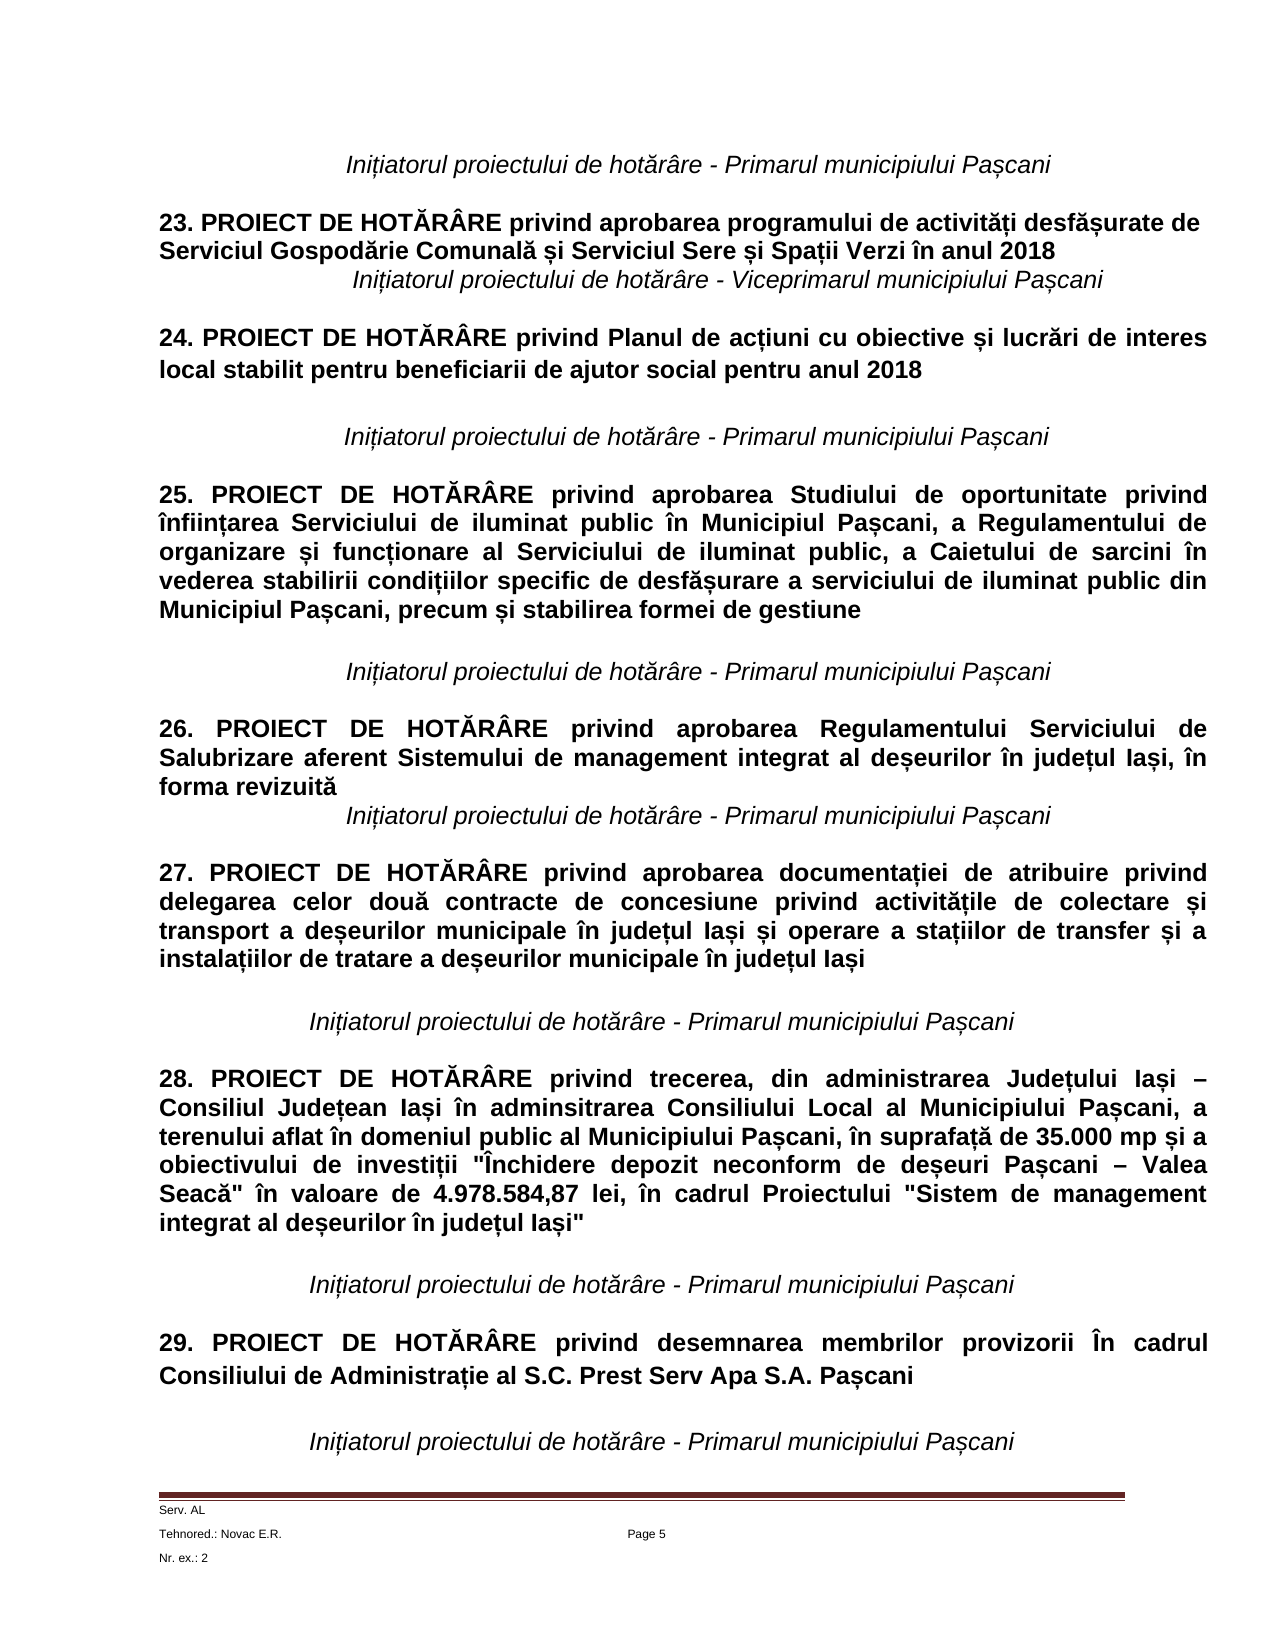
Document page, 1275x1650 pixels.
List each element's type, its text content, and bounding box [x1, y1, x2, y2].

text Inițiatorul proiectului de hotărâre - Viceprimarul municipiului Pașcani [159, 265, 1209, 294]
text Inițiatorul proiectului de hotărâre - Primarul municipiului Pașcani [159, 801, 1209, 829]
text 23. PROIECT DE HOTĂRÂRE privind aprobarea programului de activități desfășurate de Serviciul Gospodărie Comunală și Serviciul Sere și Spații Verzi în anul 2018 [159, 207, 1209, 265]
text Inițiatorul proiectului de hotărâre - Primarul municipiului Pașcani [159, 657, 1209, 686]
text 28. PROIECT DE HOTĂRÂRE privind trecerea, din administrarea Județului Iași – Consiliul Județean Iași în adminsitrarea Consiliului Local al Municipiului Pașcani, a terenului aflat în domeniul public al Municipiului Pașcani, în suprafață de 35.000 mp și a obiectivului de investiții "Închidere depozit neconform de deșeuri Pașcani – Valea Seacă" în valoare de 4.978.584,87 lei, în cadrul Proiectului "Sistem de management integrat al deșeurilor în județul Iași" [159, 1064, 1209, 1237]
text 25. PROIECT DE HOTĂRÂRE privind aprobarea Studiului de oportunitate privind înființarea Serviciului de iluminat public în Municipiul Pașcani, a Regulamentului de organizare și funcționare al Serviciului de iluminat public, a Caietului de sarcini în vederea stabilirii condițiilor specific de desfășurare a serviciului de iluminat public din Municipiul Pașcani, precum și stabilirea formei de gestiune [159, 479, 1209, 623]
text Inițiatorul proiectului de hotărâre - Primarul municipiului Pașcani [159, 1270, 1209, 1299]
text 26. PROIECT DE HOTĂRÂRE privind aprobarea Regulamentului Serviciului de Salubrizare aferent Sistemului de management integrat al deșeurilor în județul Iași, în forma revizuită [159, 714, 1209, 801]
text 24. PROIECT DE HOTĂRÂRE privind Planul de acțiuni cu obiective și lucrări de interes local stabilit pentru beneficiarii de ajutor social pentru anul 2018 [159, 322, 1209, 384]
text 29. PROIECT DE HOTĂRÂRE privind desemnarea membrilor provizorii În cadrul Consiliului de Administrație al S.C. Prest Serv Apa S.A. Pașcani [159, 1328, 1209, 1389]
text 27. PROIECT DE HOTĂRÂRE privind aprobarea documentației de atribuire privind delegarea celor două contracte de concesiune privind activitățile de colectare și transport a deșeurilor municipale în județul Iași și operare a stațiilor de transfer și a instalațiilor de tratare a deșeurilor municipale în județul Iași [159, 858, 1209, 973]
text Inițiatorul proiectului de hotărâre - Primarul municipiului Pașcani [159, 422, 1209, 451]
text Inițiatorul proiectului de hotărâre - Primarul municipiului Pașcani [159, 1007, 1209, 1035]
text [159, 150, 1209, 179]
text Inițiatorul proiectului de hotărâre - Primarul municipiului Pașcani [159, 1427, 1209, 1456]
